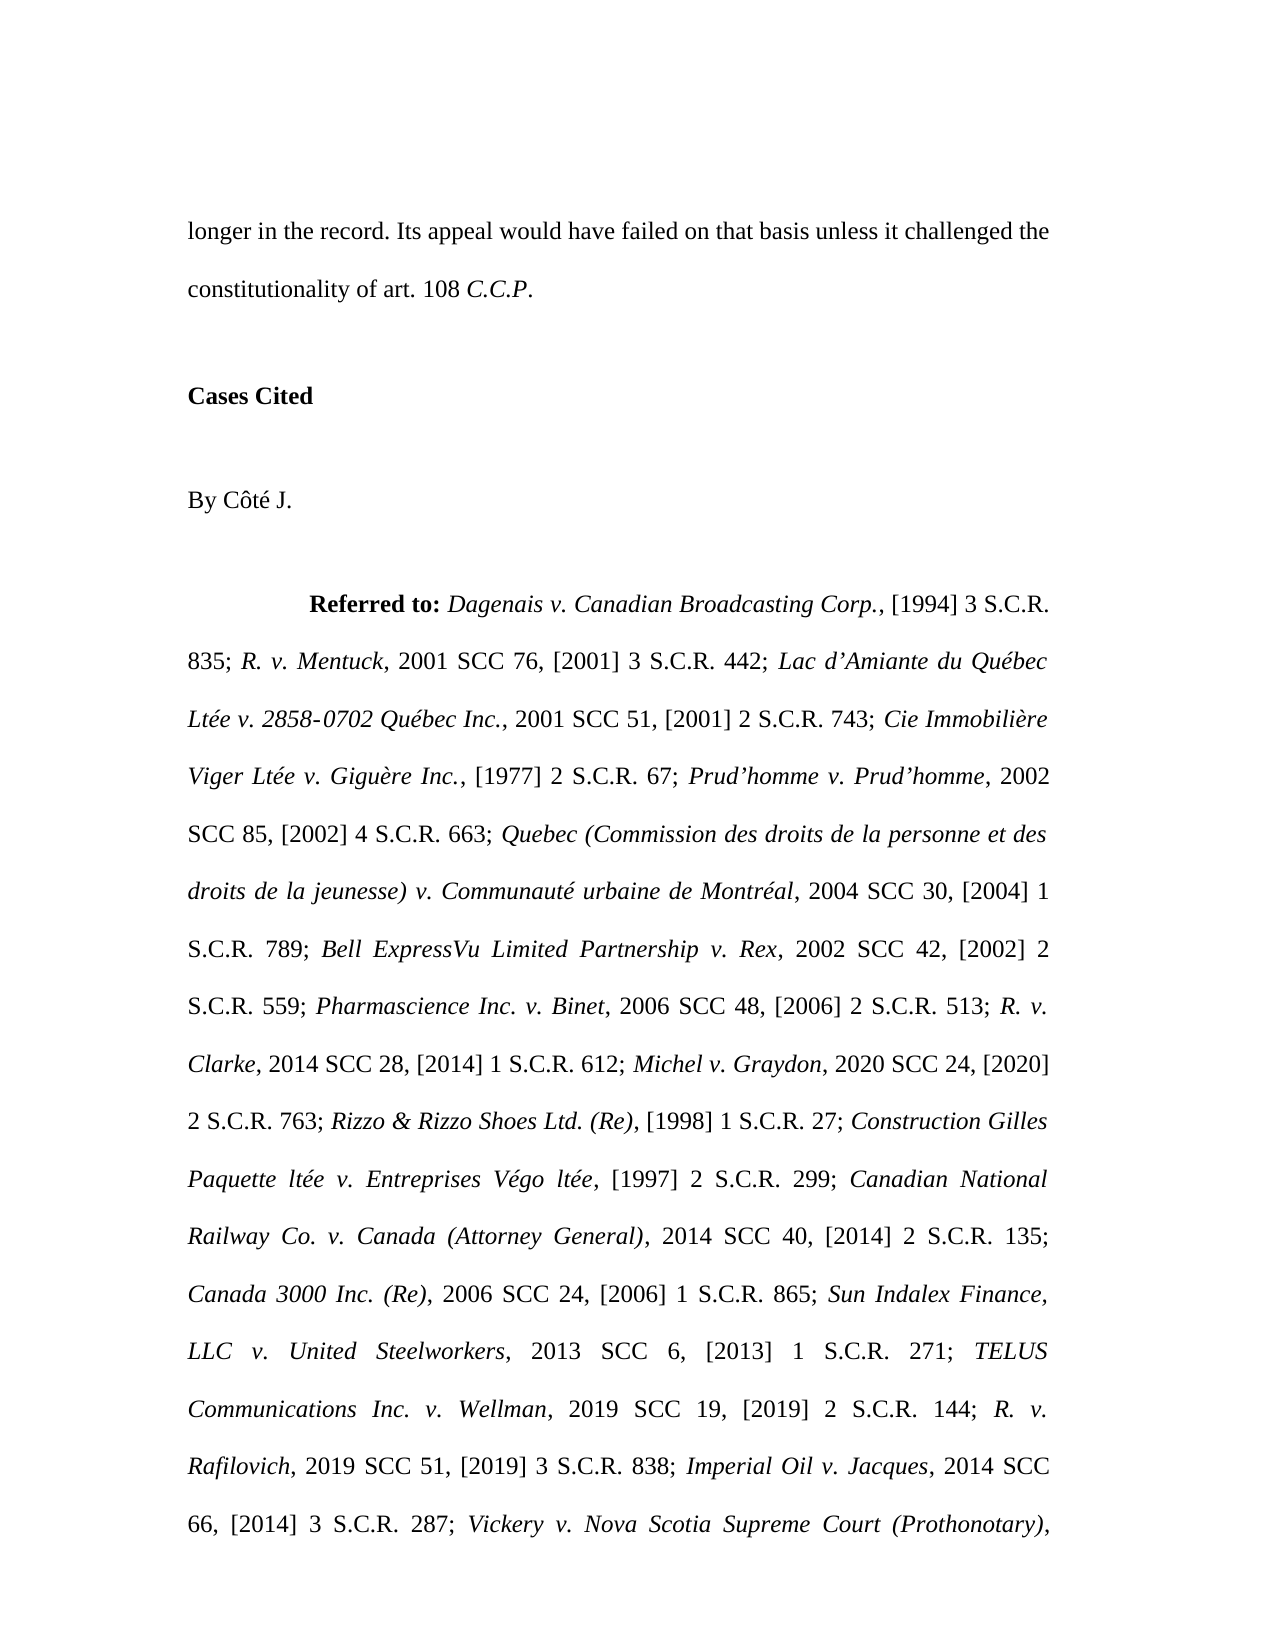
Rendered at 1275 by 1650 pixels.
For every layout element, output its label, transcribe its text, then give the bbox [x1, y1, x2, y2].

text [187, 216, 1050, 303]
text Cases Cited [187, 381, 1050, 410]
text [187, 589, 1050, 1538]
text By Côté J. [187, 485, 1050, 514]
